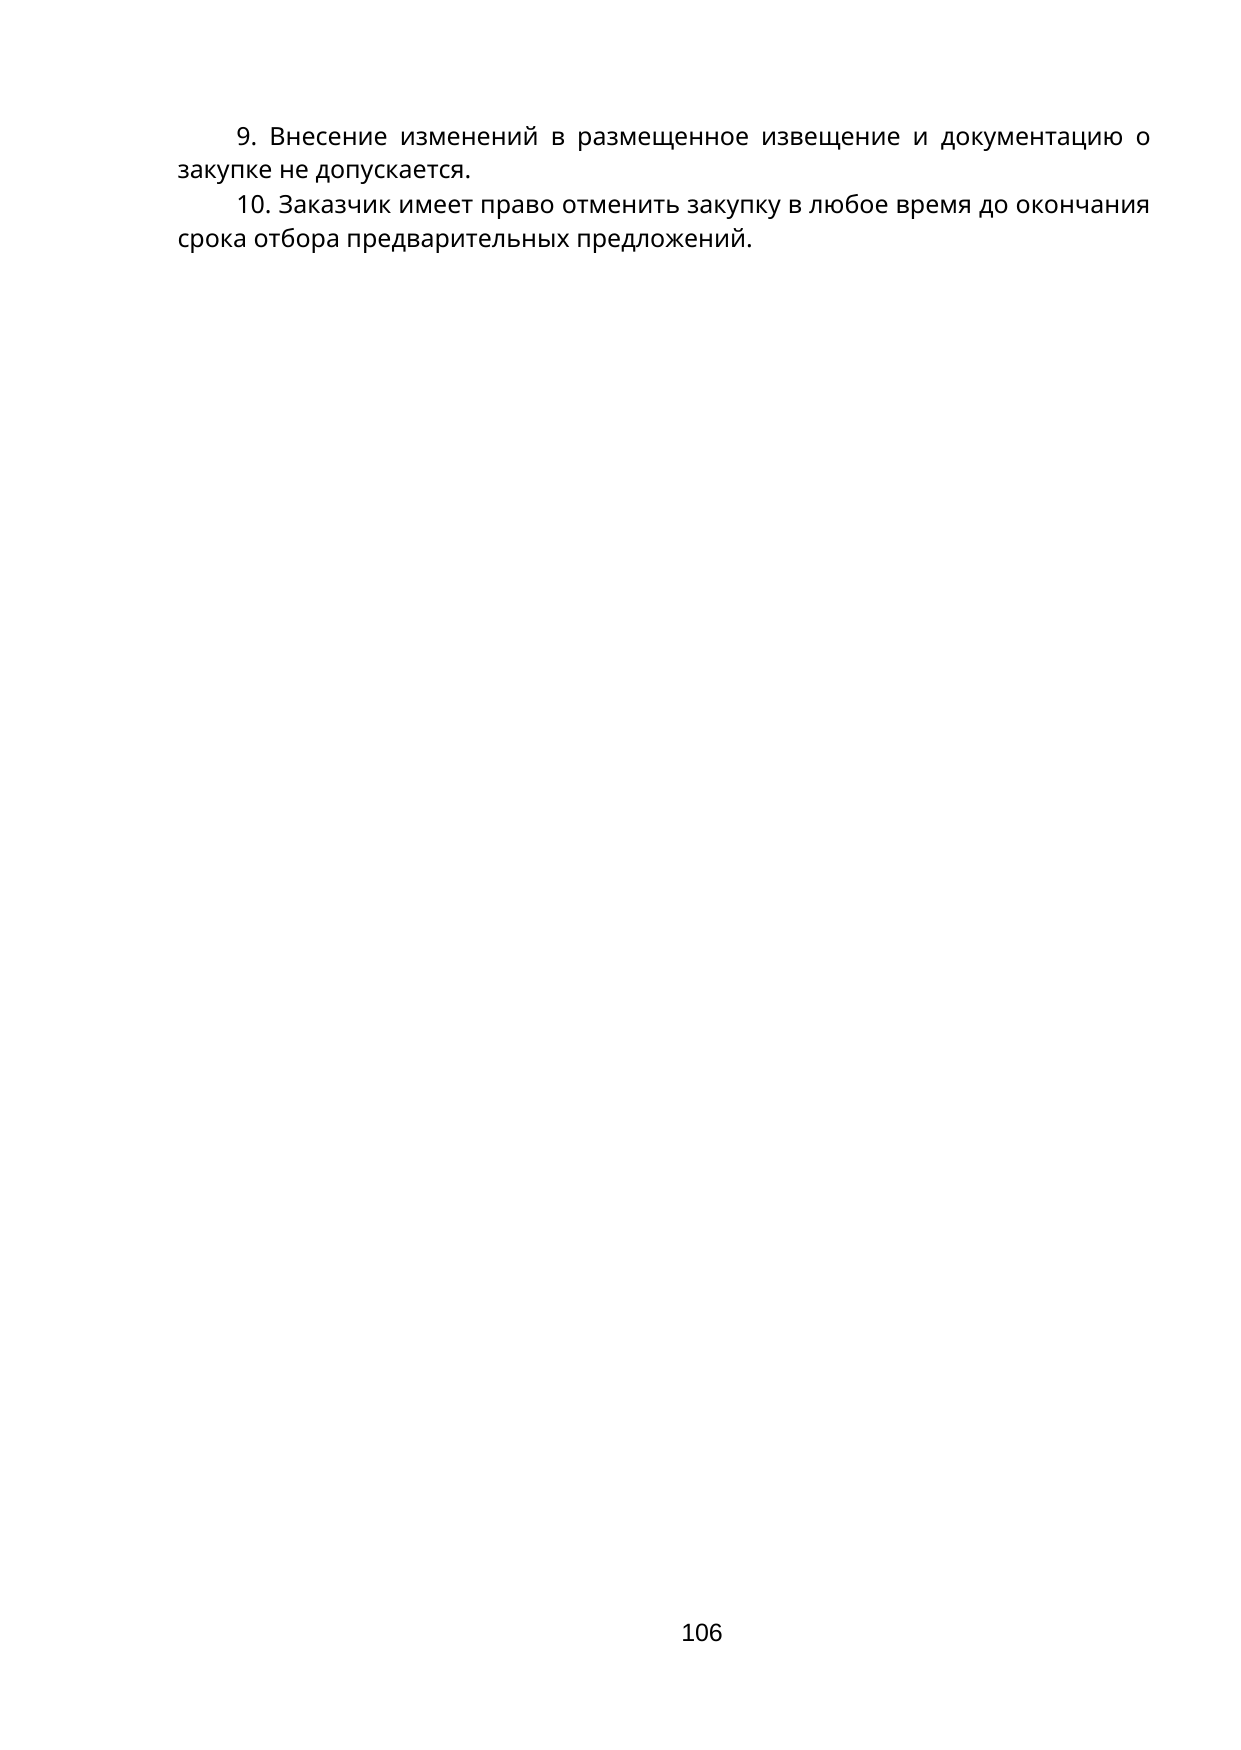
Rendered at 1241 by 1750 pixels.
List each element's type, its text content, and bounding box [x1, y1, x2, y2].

text 10. Заказчик имеет право отменить закупку в любое время до окончания срока отбора предварительных предложений. [177, 186, 1152, 254]
text 9. Внесение изменений в размещенное извещение и документацию о закупке не допускается. [177, 118, 1152, 186]
